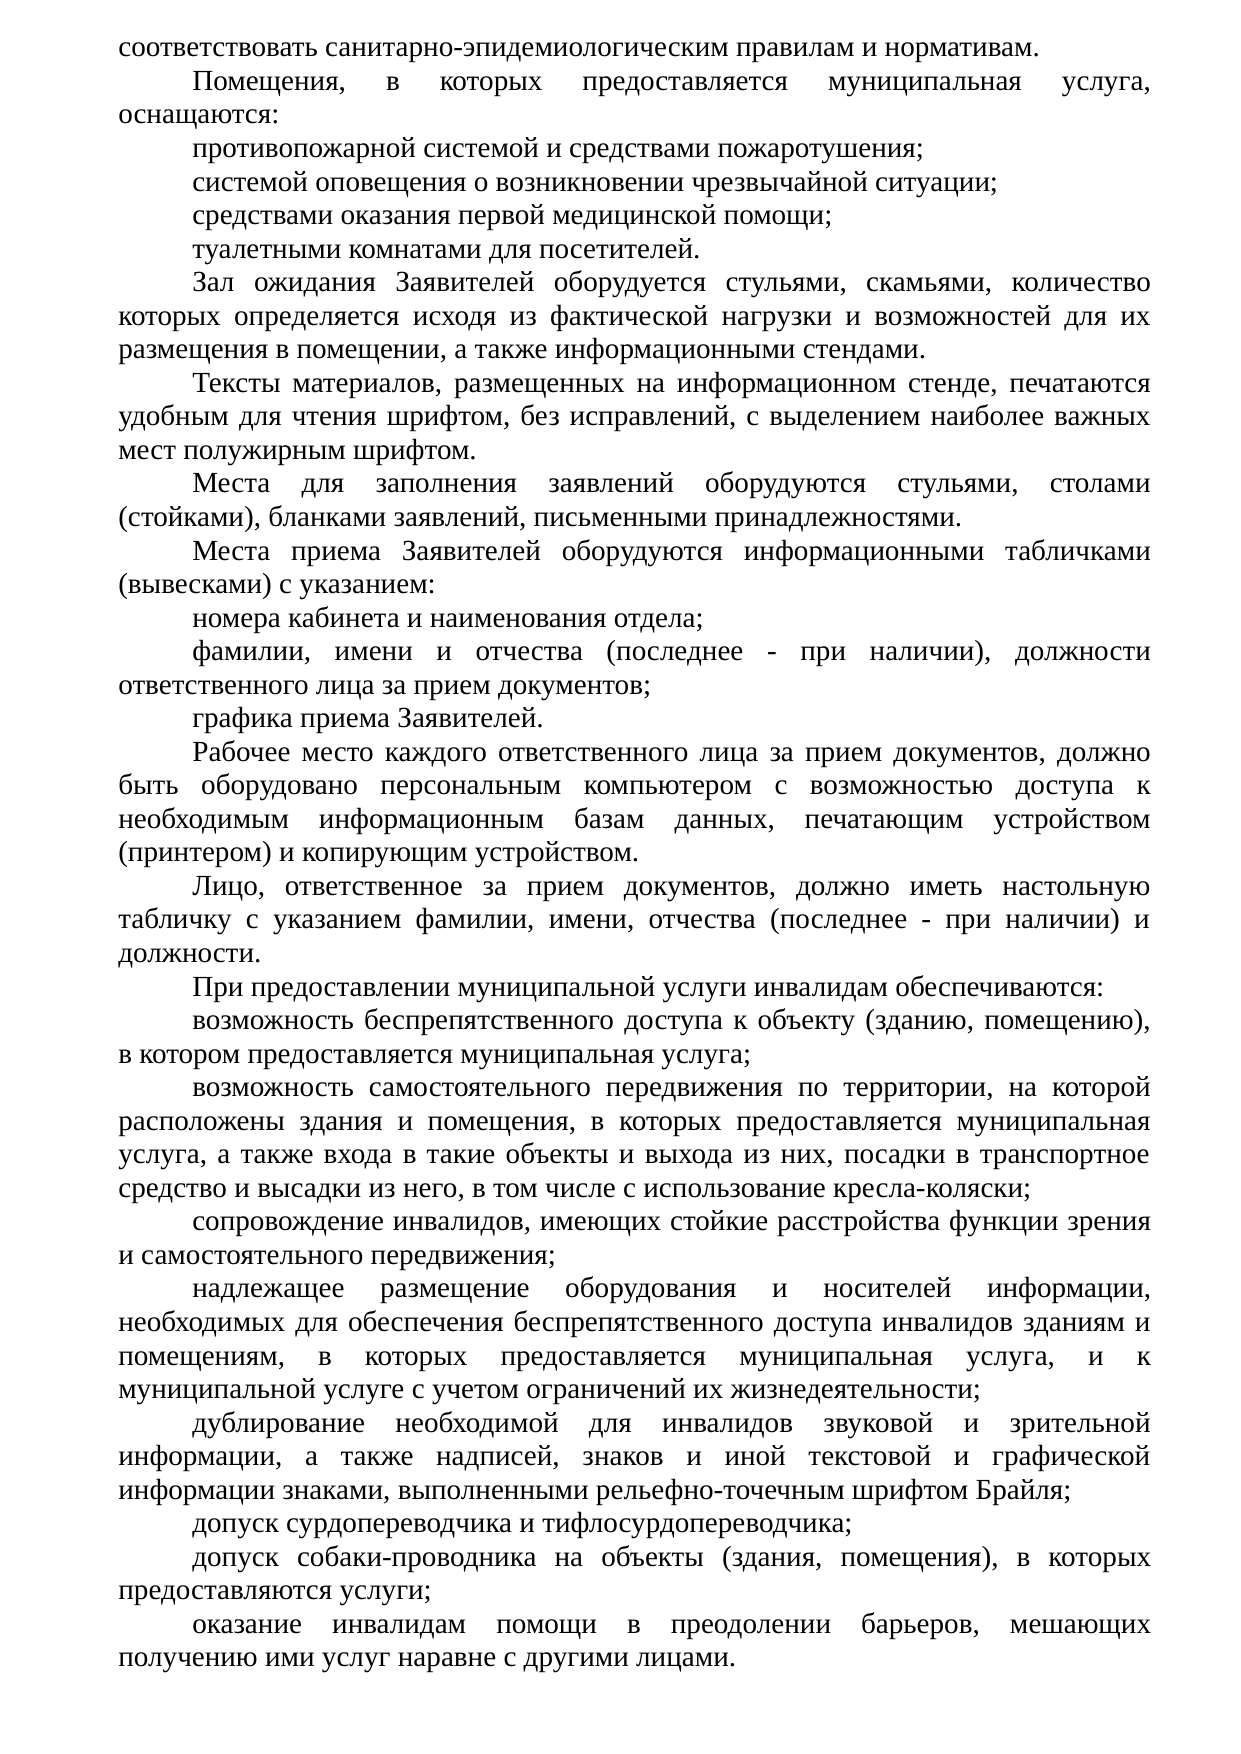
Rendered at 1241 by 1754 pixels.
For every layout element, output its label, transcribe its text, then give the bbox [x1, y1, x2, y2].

text Тексты материалов, размещенных на информационном стенде, печатаются удобным для чтения шрифтом, без исправлений, с выделением наиболее важных мест полужирным шрифтом. [118, 365, 1152, 466]
text системой оповещения о возникновении чрезвычайной ситуации; [118, 164, 1152, 197]
text оказание инвалидам помощи в преодолении барьеров, мешающих получению ими услуг наравне с другими лицами. [118, 1606, 1152, 1673]
text допуск собаки-проводника на объекты (здания, помещения), в которых предоставляются услуги; [118, 1539, 1152, 1606]
text дублирование необходимой для инвалидов звуковой и зрительной информации, а также надписей, знаков и иной текстовой и графической информации знаками, выполненными рельефно-точечным шрифтом Брайля; [118, 1405, 1152, 1505]
text фамилии, имени и отчества (последнее - при наличии), должности ответственного лица за прием документов; [118, 633, 1152, 700]
text номера кабинета и наименования отдела; [118, 600, 1152, 633]
text надлежащее размещение оборудования и носителей информации, необходимых для обеспечения беспрепятственного доступа инвалидов зданиям и помещениям, в которых предоставляется муниципальная услуга, и к муниципальной услуге с учетом ограничений их жизнедеятельности; [118, 1271, 1152, 1405]
text Лицо, ответственное за прием документов, должно иметь настольную табличку с указанием фамилии, имени, отчества (последнее - при наличии) и должности. [118, 868, 1152, 969]
text туалетными комнатами для посетителей. [118, 231, 1152, 264]
text Рабочее место каждого ответственного лица за прием документов, должно быть оборудовано персональным компьютером с возможностью доступа к необходимым информационным базам данных, печатающим устройством (принтером) и копирующим устройством. [118, 734, 1152, 868]
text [118, 29, 1152, 63]
text средствами оказания первой медицинской помощи; [118, 197, 1152, 231]
text Зал ожидания Заявителей оборудуется стульями, скамьями, количество которых определяется исходя из фактической нагрузки и возможностей для их размещения в помещении, а также информационными стендами. [118, 264, 1152, 365]
text Места для заполнения заявлений оборудуются стульями, столами (стойками), бланками заявлений, письменными принадлежностями. [118, 466, 1152, 533]
text противопожарной системой и средствами пожаротушения; [118, 130, 1152, 164]
text Помещения, в которых предоставляется муниципальная услуга, оснащаются: [118, 63, 1152, 130]
text допуск сурдопереводчика и тифлосурдопереводчика; [118, 1505, 1152, 1539]
text сопровождение инвалидов, имеющих стойкие расстройства функции зрения и самостоятельного передвижения; [118, 1203, 1152, 1271]
text Места приема Заявителей оборудуются информационными табличками (вывесками) с указанием: [118, 533, 1152, 600]
text возможность беспрепятственного доступа к объекту (зданию, помещению), в котором предоставляется муниципальная услуга; [118, 1002, 1152, 1069]
text При предоставлении муниципальной услуги инвалидам обеспечиваются: [118, 969, 1152, 1002]
text графика приема Заявителей. [118, 700, 1152, 734]
text возможность самостоятельного передвижения по территории, на которой расположены здания и помещения, в которых предоставляется муниципальная услуга, а также входа в такие объекты и выхода из них, посадки в транспортное средство и высадки из него, в том числе с использование кресла-коляски; [118, 1069, 1152, 1203]
